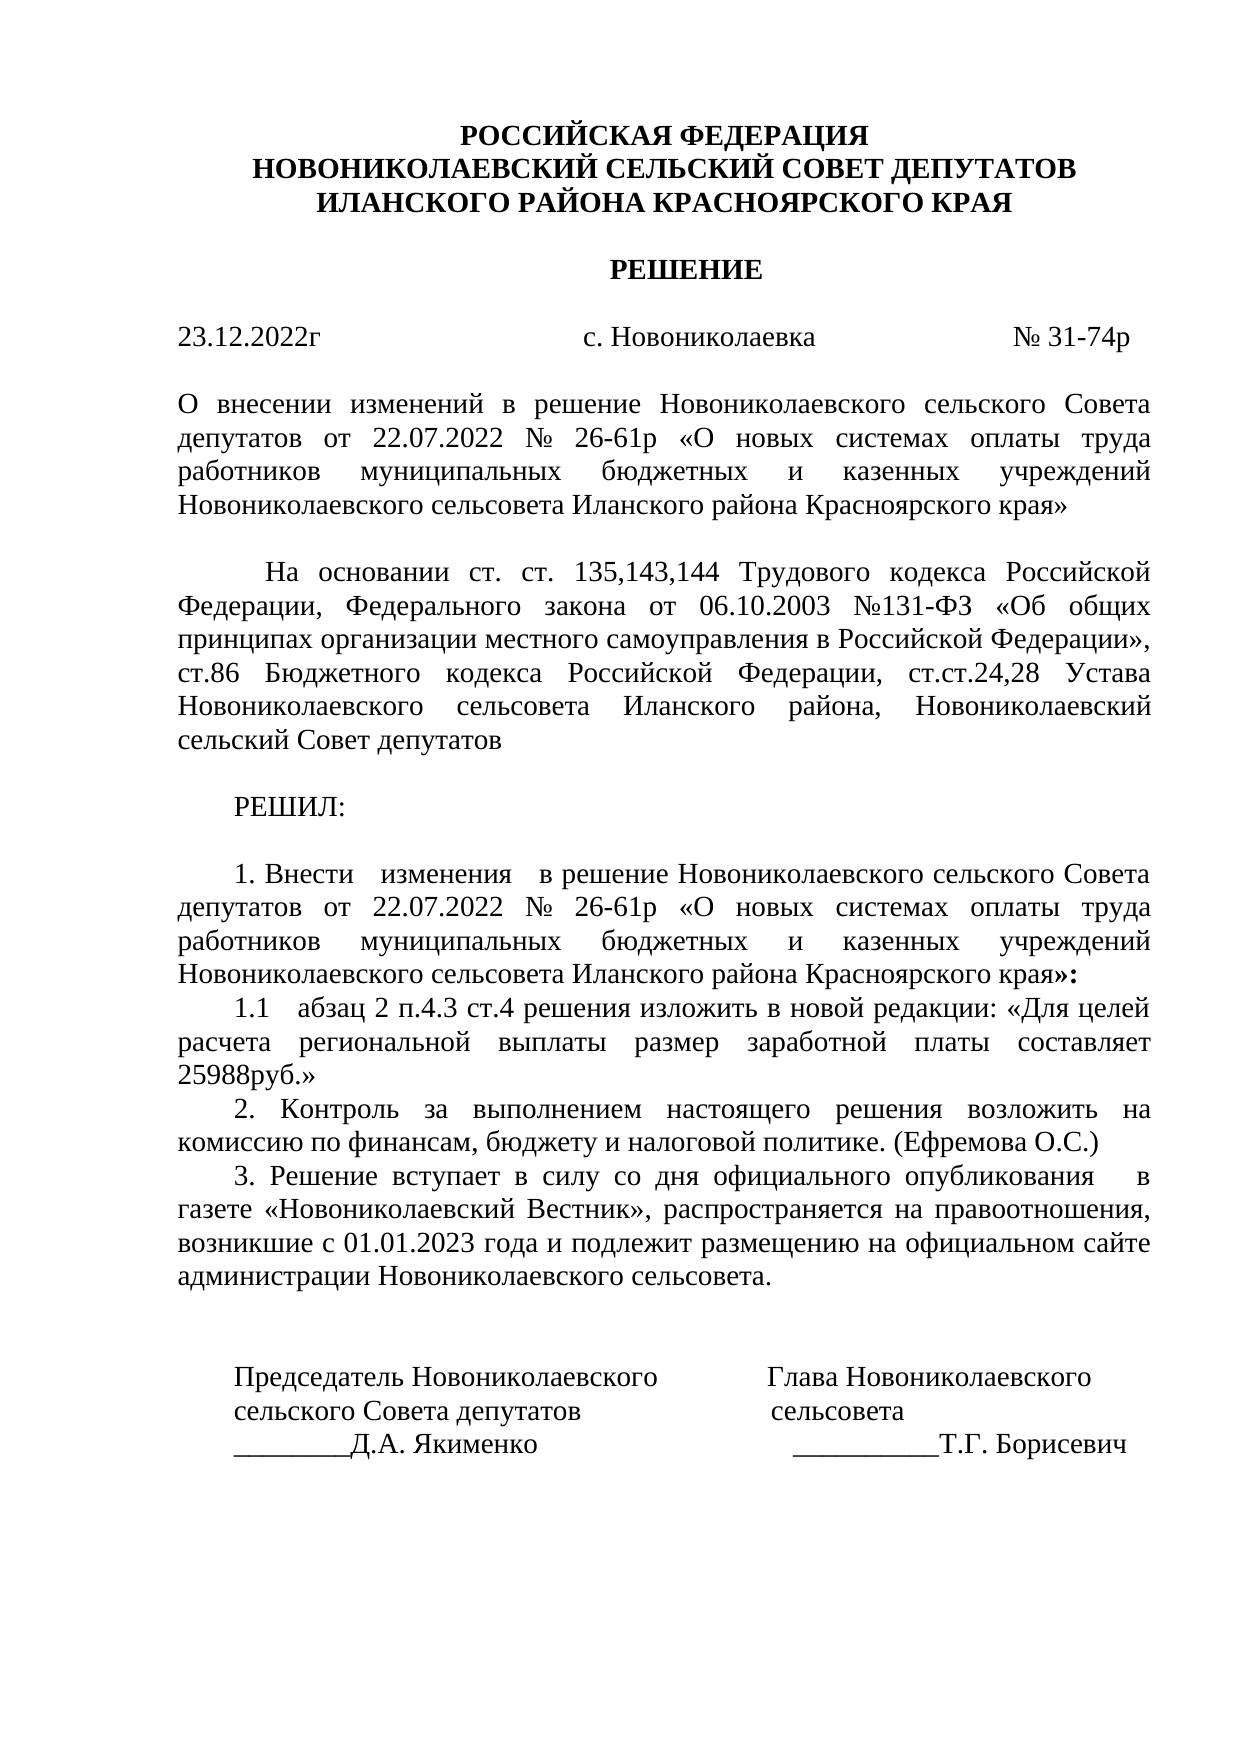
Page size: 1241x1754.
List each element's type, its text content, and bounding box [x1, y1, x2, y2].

title 23.12.2022г с. Новониколаевка № 31-74р [177, 319, 1152, 353]
title РЕШЕНИЕ [177, 252, 1152, 286]
text сельского Совета депутатов сельсовета [177, 1393, 1152, 1426]
text РЕШИЛ: [177, 789, 1152, 822]
title РОССИЙСКАЯ ФЕДЕРАЦИЯ [177, 118, 1152, 152]
text 1.1 абзац 2 п.4.3 ст.4 решения изложить в новой редакции: «Для целей расчета региональной выплаты размер заработной платы составляет 25988руб.» [177, 990, 1152, 1091]
text ________Д.А. Якименко __________Т.Г. Борисевич [177, 1426, 1152, 1460]
text 2. Контроль за выполнением настоящего решения возложить на комиссию по финансам, бюджету и налоговой политике. (Ефремова О.С.) [177, 1091, 1152, 1158]
text Председатель Новониколаевского Глава Новониколаевского [177, 1359, 1152, 1393]
text 3. Решение вступает в силу со дня официального опубликования в газете «Новониколаевский Вестник», распространяется на правоотношения, возникшие с 01.01.2023 года и подлежит размещению на официальном сайте администрации Новониколаевского сельсовета. [177, 1158, 1152, 1292]
title О внесении изменений в решение Новониколаевского сельского Совета депутатов от 22.07.2022 № 26-61р «О новых системах оплаты труда работников муниципальных бюджетных и казенных учреждений Новониколаевского сельсовета Иланского района Красноярского края» [177, 386, 1152, 521]
text 1. Внести изменения в решение Новониколаевского сельского Совета депутатов от 22.07.2022 № 26-61р «О новых системах оплаты труда работников муниципальных бюджетных и казенных учреждений Новониколаевского сельсовета Иланского района Красноярского края»: [177, 856, 1152, 990]
title ИЛАНСКОГО РАЙОНА КРАСНОЯРСКОГО КРАЯ [177, 185, 1152, 219]
title НОВОНИКОЛАЕВСКИЙ СЕЛЬСКИЙ СОВЕТ ДЕПУТАТОВ [177, 152, 1152, 185]
text На основании ст. ст. 135,143,144 Трудового кодекса Российской Федерации, Федерального закона от 06.10.2003 №131-ФЗ «Об общих принципах организации местного самоуправления в Российской Федерации», ст.86 Бюджетного кодекса Российской Федерации, ст.ст.24,28 Устава Новониколаевского сельсовета Иланского района, Новониколаевский сельский Совет депутатов [177, 554, 1152, 755]
